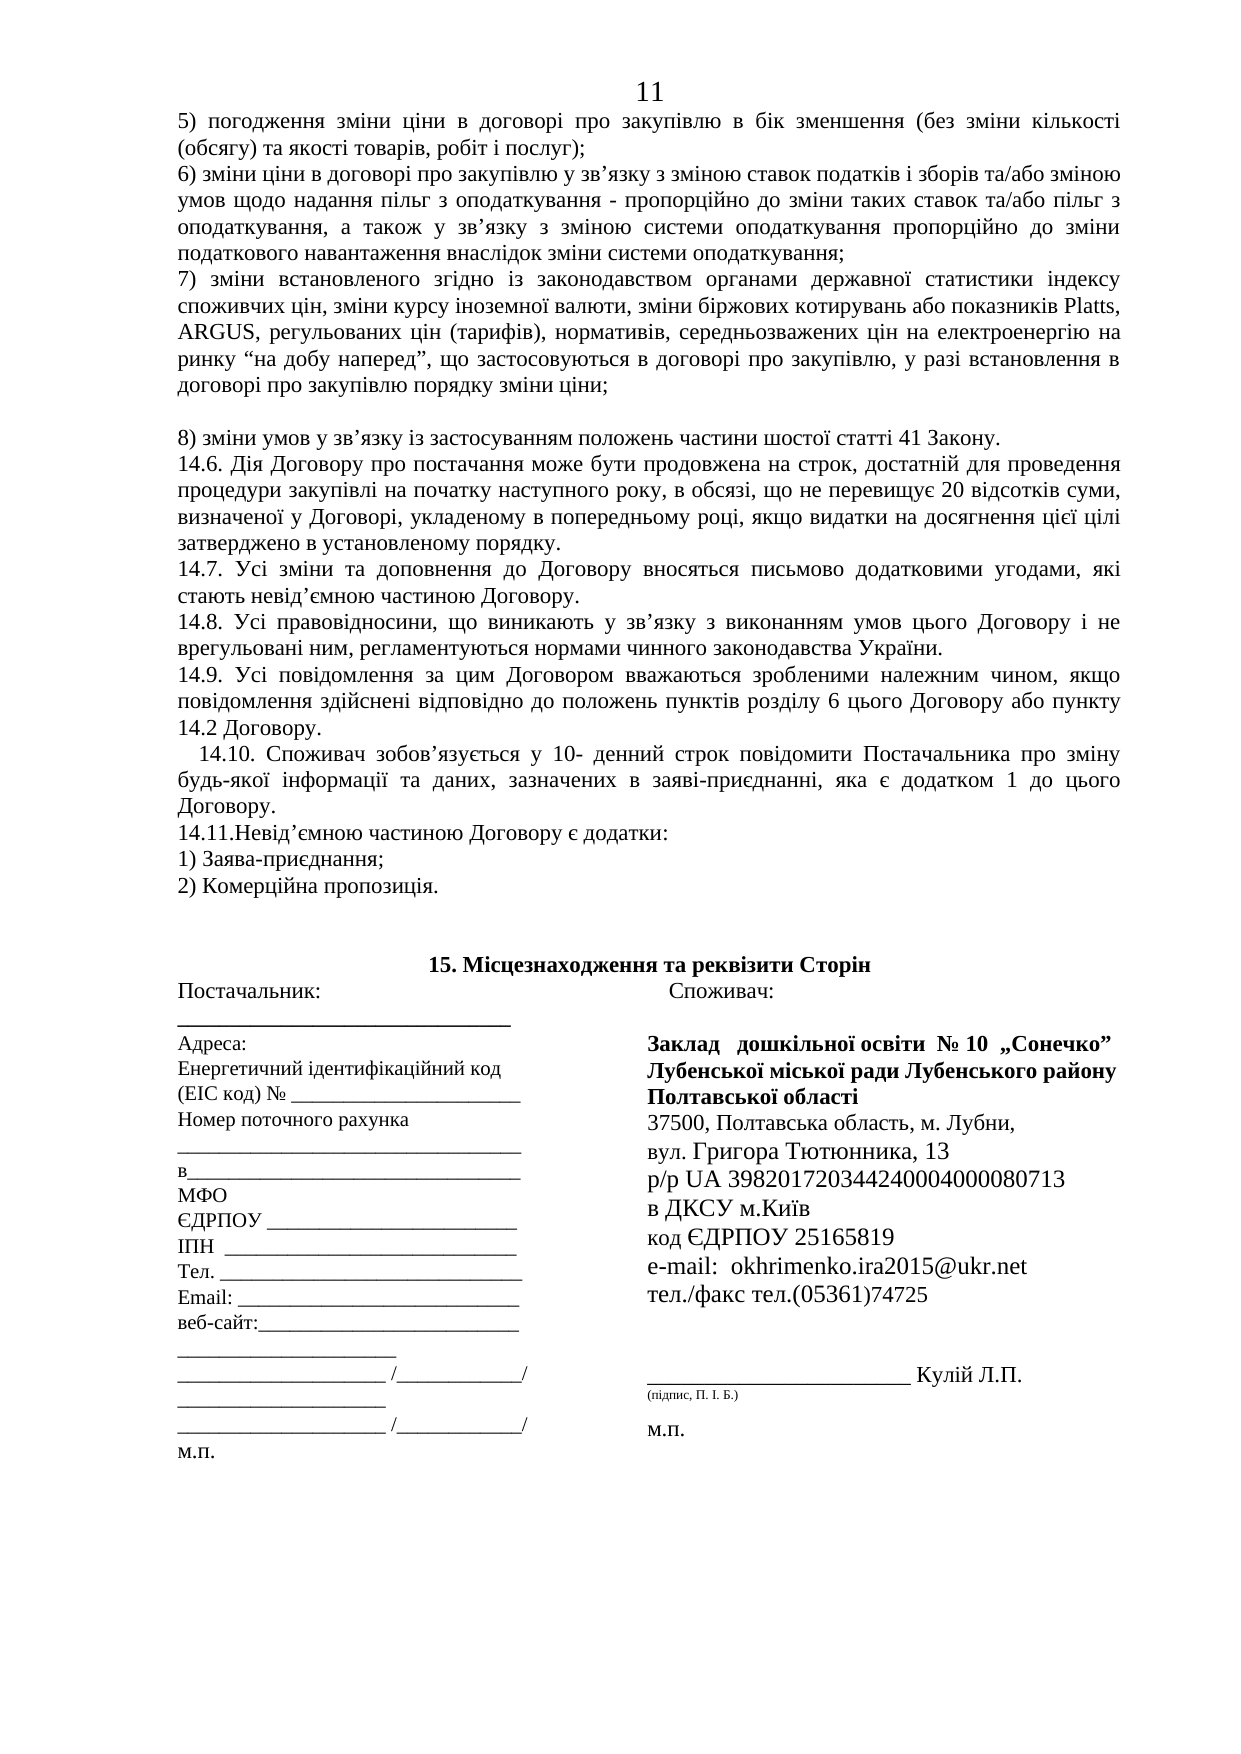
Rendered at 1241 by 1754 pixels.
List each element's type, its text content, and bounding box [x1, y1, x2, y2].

text 5) погодження зміни ціни в договорі про закупівлю в бік зменшення (без зміни кількості (обсягу) та якості товарів, робіт і послуг); [177, 107, 1122, 160]
text 14.7. Усі зміни та доповнення до Договору вносяться письмово додатковими угодами, які стають невід’ємною частиною Договору. [177, 555, 1122, 608]
text 8) зміни умов у зв’язку із застосуванням положень частини шостої статті 41 Закону. [177, 424, 1122, 450]
text 14.11.Невід’ємною частиною Договору є додатки: [177, 819, 1122, 845]
text 2) Комерційна пропозиція. [177, 872, 1122, 898]
table_cell Адреса: Енергетичний ідентифікаційний код (ЕІС код) № ______________________ Номер поточного рахунка _________________________________ в________________________________ МФО ЄДРПОУ ________________________ ІПН ____________________________ Тел. _____________________________ Email: ___________________________ веб-сайт:_________________________ _____________________ ____________________ /____________/ ____________________ ____________________ /____________/ м.п. [166, 1030, 636, 1495]
table_header Споживач: [636, 977, 1133, 1030]
table_cell Заклад дошкільної освіти № 10 „Сонечко” Лубенської міської ради Лубенського району Полтавської області 37500, Полтавська область, м. Лубни, вул. Григора Тютюнника, 13 р/р UA 398201720344240004000080713 в ДКСУ м.Київ код ЄДРПОУ 25165819 e-mail: okhrimenko.ira2015@ukr.net тел./факс тел.(05361)74725 _______________________ Кулій Л.П. (підпис, П. І. Б.) м.п. [636, 1030, 1133, 1495]
table_header Постачальник: ________________________________ [166, 977, 636, 1030]
text 14.10. Споживач зобов’язується у 10- денний строк повідомити Постачальника про зміну будь-якої інформації та даних, зазначених в заяві-приєднанні, яка є додатком 1 до цього Договору. [177, 740, 1122, 819]
text 14.9. Усі повідомлення за цим Договором вважаються зробленими належним чином, якщо повідомлення здійснені відповідно до положень пунктів розділу 6 цього Договору або пункту 14.2 Договору. [177, 661, 1122, 740]
text 15. Місцезнаходження та реквізити Сторін [177, 951, 1122, 977]
text 14.6. Дія Договору про постачання може бути продовжена на строк, достатній для проведення процедури закупівлі на початку наступного року, в обсязі, що не перевищує 20 відсотків суми, визначеної у Договорі, укладеному в попередньому році, якщо видатки на досягнення цієї цілі затверджено в установленому порядку. [177, 450, 1122, 555]
text 14.8. Усі правовідносини, що виникають у зв’язку з виконанням умов цього Договору і не врегульовані ним, регламентуються нормами чинного законодавства України. [177, 608, 1122, 661]
text 1) Заява-приєднання; [177, 845, 1122, 872]
text 6) зміни ціни в договорі про закупівлю у зв’язку з зміною ставок податків і зборів та/або зміною умов щодо надання пільг з оподаткування - пропорційно до зміни таких ставок та/або пільг з оподаткування, а також у зв’язку з зміною системи оподаткування пропорційно до зміни податкового навантаження внаслідок зміни системи оподаткування; [177, 160, 1122, 266]
text 7) зміни встановленого згідно із законодавством органами державної статистики індексу споживчих цін, зміни курсу іноземної валюти, зміни біржових котирувань або показників Platts, ARGUS, регульованих цін (тарифів), нормативів, середньозважених цін на електроенергію на ринку “на добу наперед”, що застосовуються в договорі про закупівлю, у разі встановлення в договорі про закупівлю порядку зміни ціни; [177, 266, 1122, 397]
